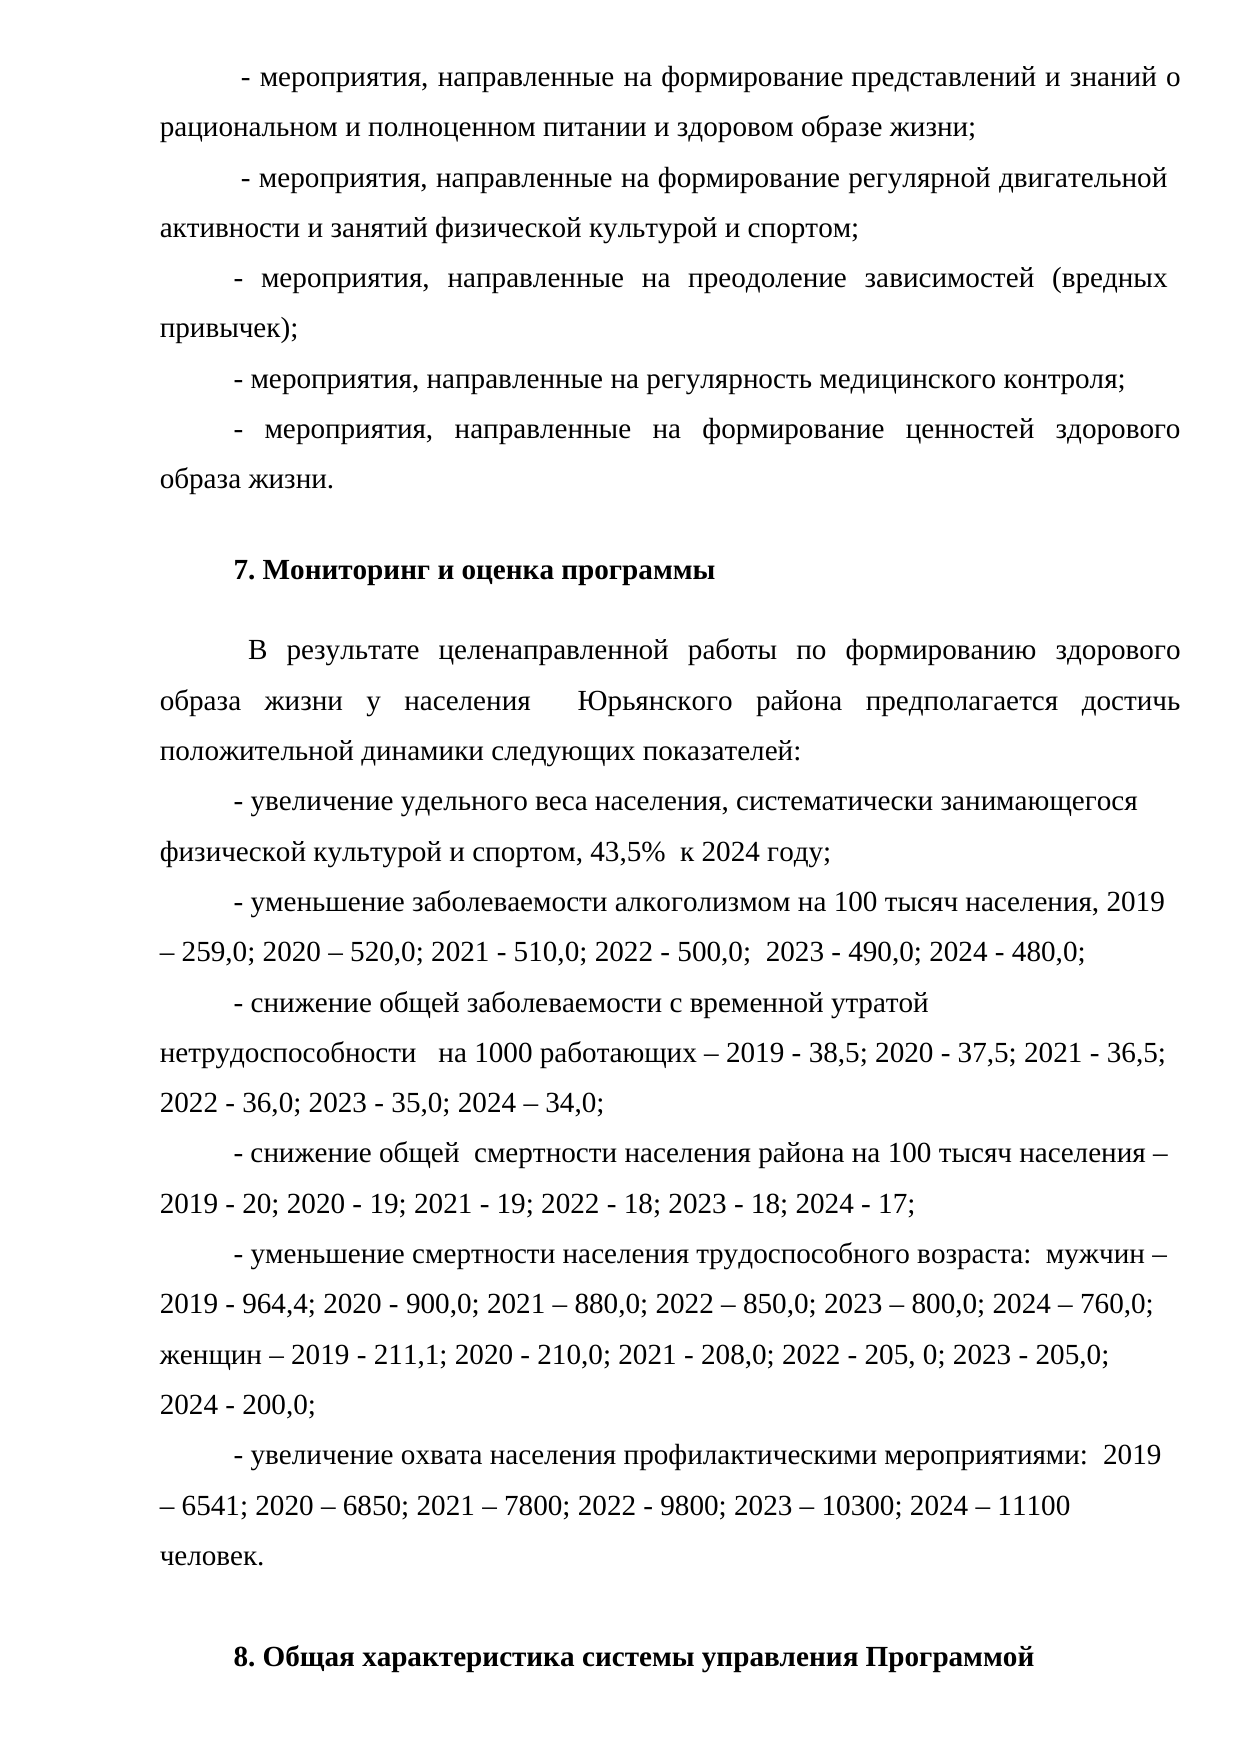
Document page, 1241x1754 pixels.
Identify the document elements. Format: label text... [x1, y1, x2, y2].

text 7. Мониторинг и оценка программы [159, 552, 1181, 586]
text - мероприятия, направленные на преодоление зависимостей (вредных привычек); [159, 260, 1169, 344]
text - уменьшение заболеваемости алкоголизмом на 100 тысяч населения, 2019 – 259,0; 2020 – 520,0; 2021 - 510,0; 2022 - 500,0; 2023 - 490,0; 2024 - 480,0; [159, 884, 1169, 968]
text - увеличение удельного веса населения, систематически занимающегося физической культурой и спортом, 43,5% к 2024 году; [159, 783, 1169, 867]
text В результате целенаправленной работы по формированию здорового образа жизни у населения Юрьянского района предполагается достичь положительной динамики следующих показателей: [159, 632, 1181, 767]
text - уменьшение смертности населения трудоспособного возраста: мужчин – 2019 - 964,4; 2020 - 900,0; 2021 – 880,0; 2022 – 850,0; 2023 – 800,0; 2024 – 760,0; женщин – 2019 - 211,1; 2020 - 210,0; 2021 - 208,0; 2022 - 205, 0; 2023 - 205,0; 2024 - 200,0; [159, 1236, 1169, 1421]
text - увеличение охвата населения профилактическими мероприятиями: 2019 – 6541; 2020 – 6850; 2021 – 7800; 2022 - 9800; 2023 – 10300; 2024 – 11100 человек. [159, 1437, 1181, 1572]
text - мероприятия, направленные на формирование регулярной двигательной активности и занятий физической культурой и спортом; [159, 160, 1169, 243]
text 8. Общая характеристика системы управления Программой [159, 1639, 1181, 1672]
text - мероприятия, направленные на формирование представлений и знаний о рациональном и полноценном питании и здоровом образе жизни; [159, 59, 1181, 143]
text - мероприятия, направленные на регулярность медицинского контроля; [159, 361, 1169, 394]
text - мероприятия, направленные на формирование ценностей здорового образа жизни. [159, 411, 1181, 495]
text - снижение общей смертности населения района на 100 тысяч населения – 2019 - 20; 2020 - 19; 2021 - 19; 2022 - 18; 2023 - 18; 2024 - 17; [159, 1136, 1169, 1219]
text - снижение общей заболеваемости с временной утратой нетрудоспособности на 1000 работающих – 2019 - 38,5; 2020 - 37,5; 2021 - 36,5; 2022 - 36,0; 2023 - 35,0; 2024 – 34,0; [159, 985, 1169, 1119]
